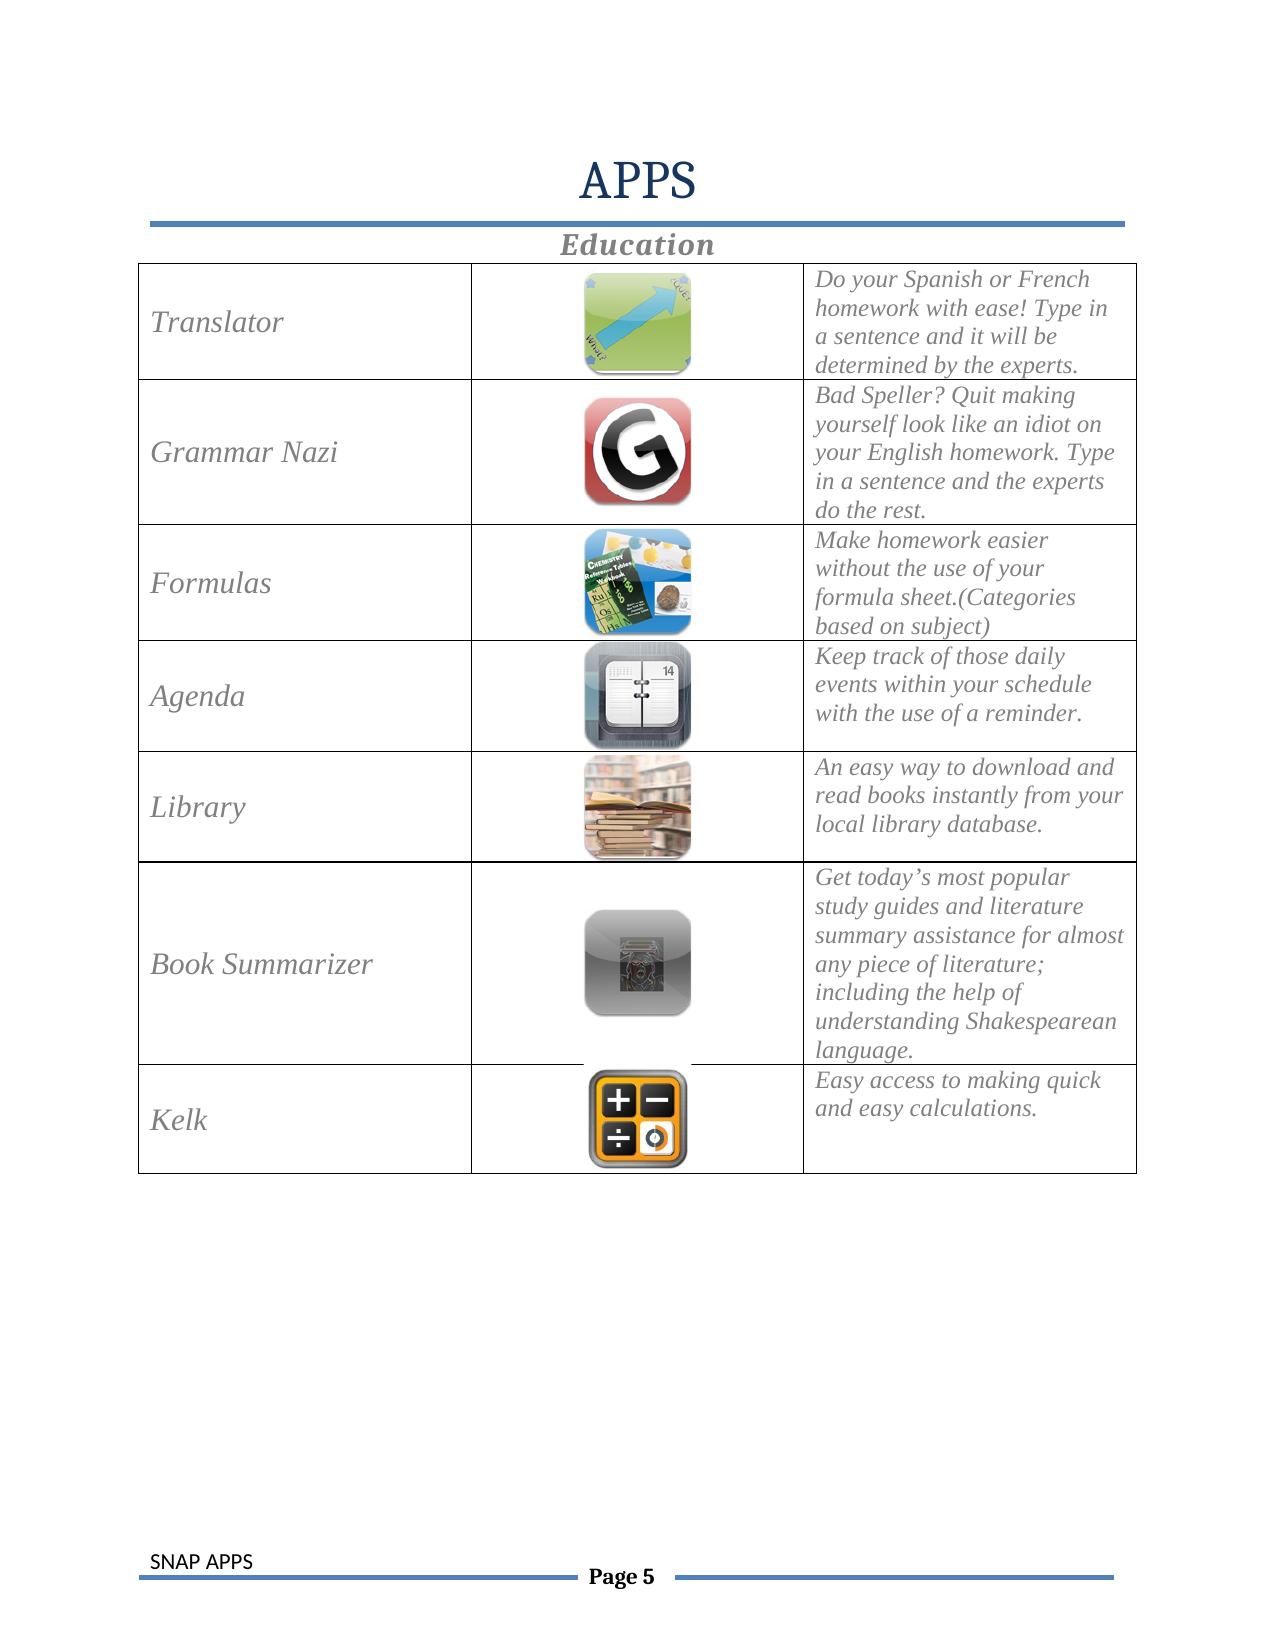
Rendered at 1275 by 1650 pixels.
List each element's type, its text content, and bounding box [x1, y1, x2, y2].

title APPS [150, 150, 1125, 221]
picture [583, 908, 692, 1018]
subtitle Education [150, 227, 1125, 263]
table_cell Make homework easier without the use of your formula sheet.(Categories based on subject) [804, 525, 1136, 640]
table_cell Kelk [139, 1065, 471, 1173]
table_header Translator [139, 264, 471, 379]
table_cell Grammar Nazi [139, 380, 471, 524]
table_cell Agenda [139, 641, 471, 751]
table_cell [692, 641, 803, 751]
table_cell [472, 1065, 583, 1173]
table_cell [472, 641, 583, 751]
picture [583, 1064, 692, 1173]
table_cell Easy access to making quick and easy calculations. [804, 1065, 1136, 1173]
table_cell [472, 863, 803, 1064]
table_cell Get today’s most popular study guides and literature summary assistance for almost any piece of literature; including the help of understanding Shakespearean language. [804, 863, 1136, 1064]
table_cell [692, 752, 803, 861]
picture [583, 396, 692, 507]
table_cell [692, 1065, 803, 1173]
table_cell Library [139, 752, 471, 861]
table_cell An easy way to download and read books instantly from your local library database. [804, 752, 1136, 861]
table_cell Formulas [139, 525, 471, 640]
table_cell Keep track of those daily events within your schedule with the use of a reminder. [804, 641, 1136, 751]
table_cell [472, 752, 583, 861]
table_cell [472, 380, 803, 524]
table_cell Book Summarizer [139, 863, 471, 1064]
table_cell [472, 525, 803, 640]
table_cell Bad Speller? Quit making yourself look like an idiot on your English homework. Type in a sentence and the experts do the rest. [804, 380, 1136, 524]
table_header [472, 264, 803, 379]
picture [583, 266, 692, 377]
picture [583, 640, 692, 862]
table_header Do your Spanish or French homework with ease! Type in a sentence and it will be determined by the experts. [804, 264, 1136, 379]
picture [583, 527, 692, 637]
